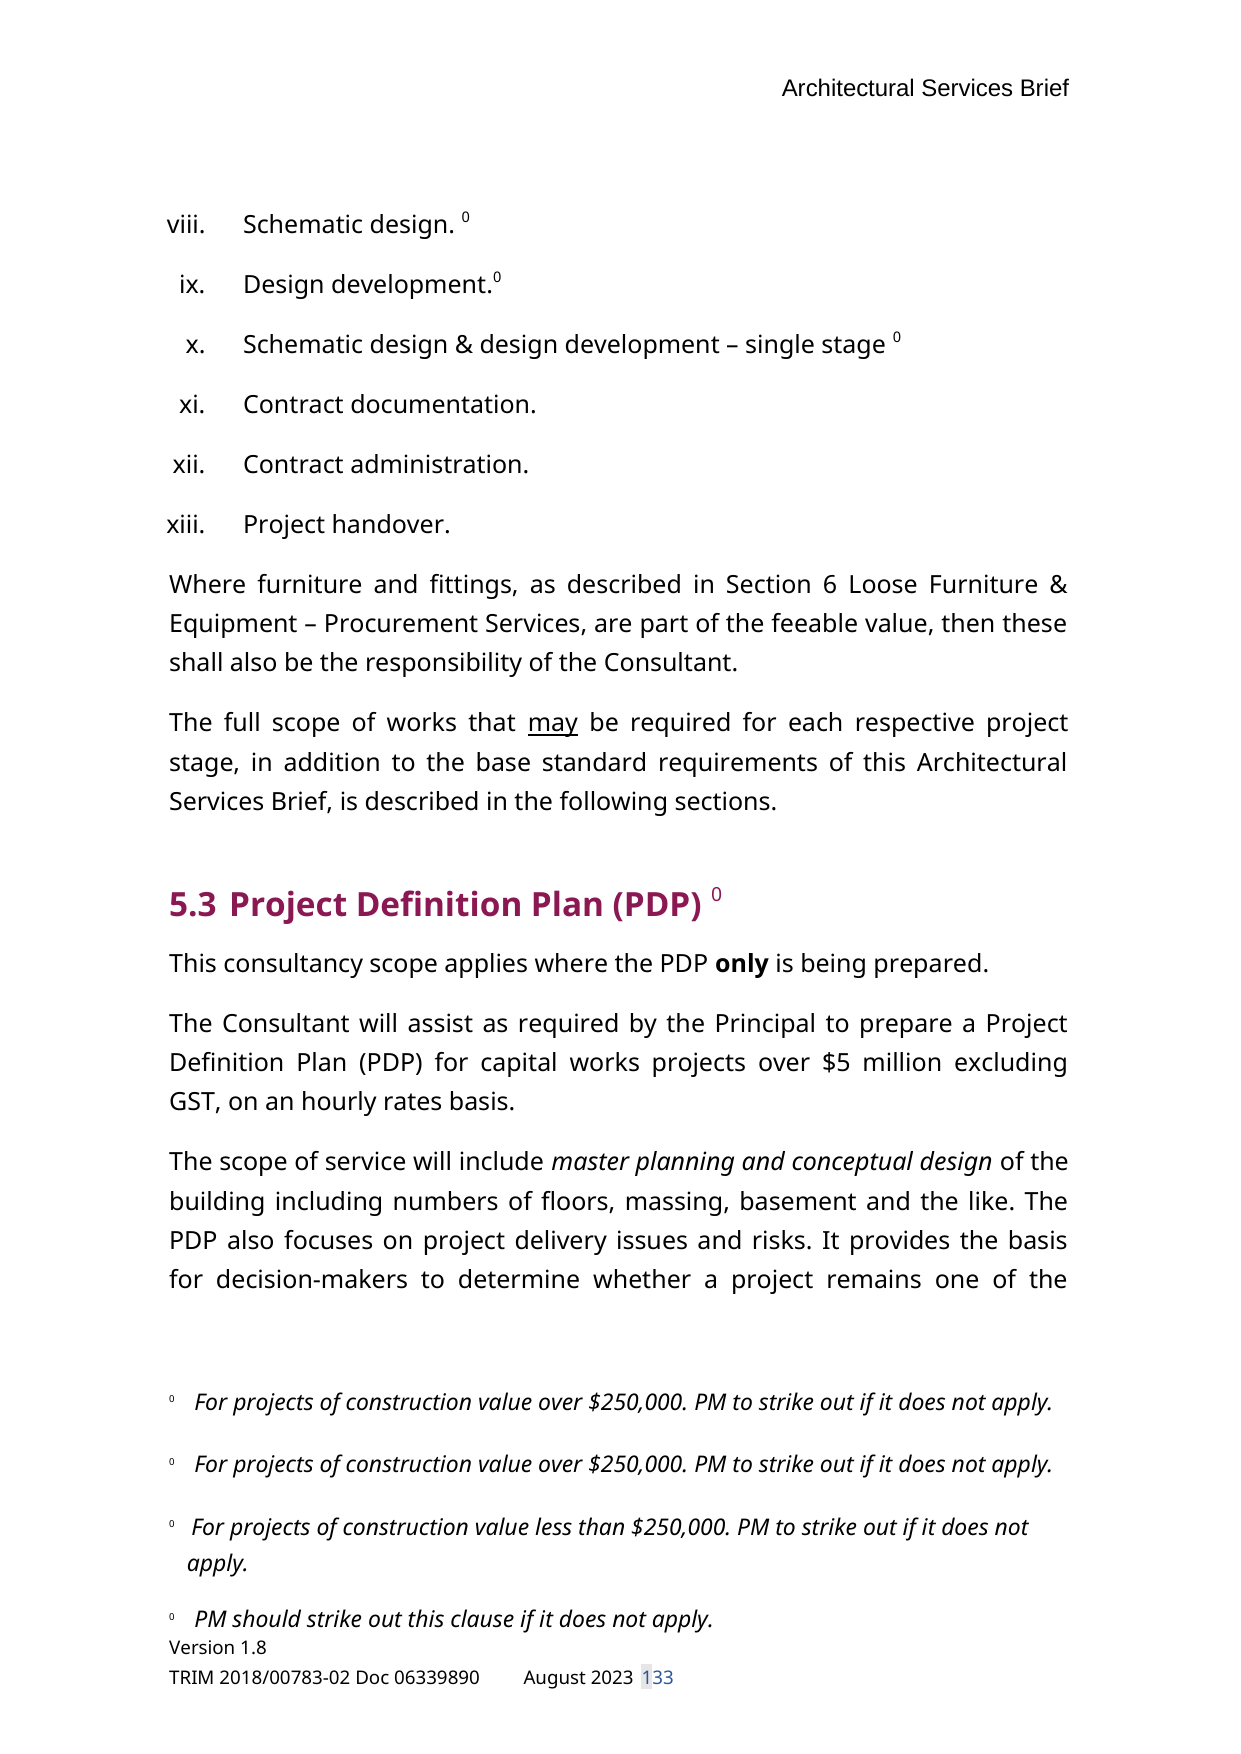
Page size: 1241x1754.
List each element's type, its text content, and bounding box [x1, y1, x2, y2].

list Contract administration. [205, 447, 1069, 481]
text The Consultant will assist as required by the Principal to prepare a Project Definition Plan (PDP) for capital works projects over $5 million excluding GST, on an hourly rates basis. [169, 1006, 1069, 1118]
list Contract documentation. [205, 387, 1069, 421]
text The full scope of works that may be required for each respective project stage, in addition to the base standard requirements of this Architectural Services Brief, is described in the following sections. [169, 705, 1069, 817]
text Where furniture and fittings, as described in Section 6 Loose Furniture & Equipment – Procurement Services, are part of the feeable value, then these shall also be the responsibility of the Consultant. [169, 567, 1069, 679]
subtitle Project Definition Plan (PDP) [169, 881, 1069, 926]
list Project handover. [205, 507, 1069, 541]
list Design development. [205, 267, 1069, 301]
list Schematic design & design development – single stage [205, 327, 1069, 361]
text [169, 1144, 1069, 1296]
text This consultancy scope applies where the PDP only is being prepared. [169, 946, 1069, 980]
list Schematic design. [205, 207, 1069, 241]
